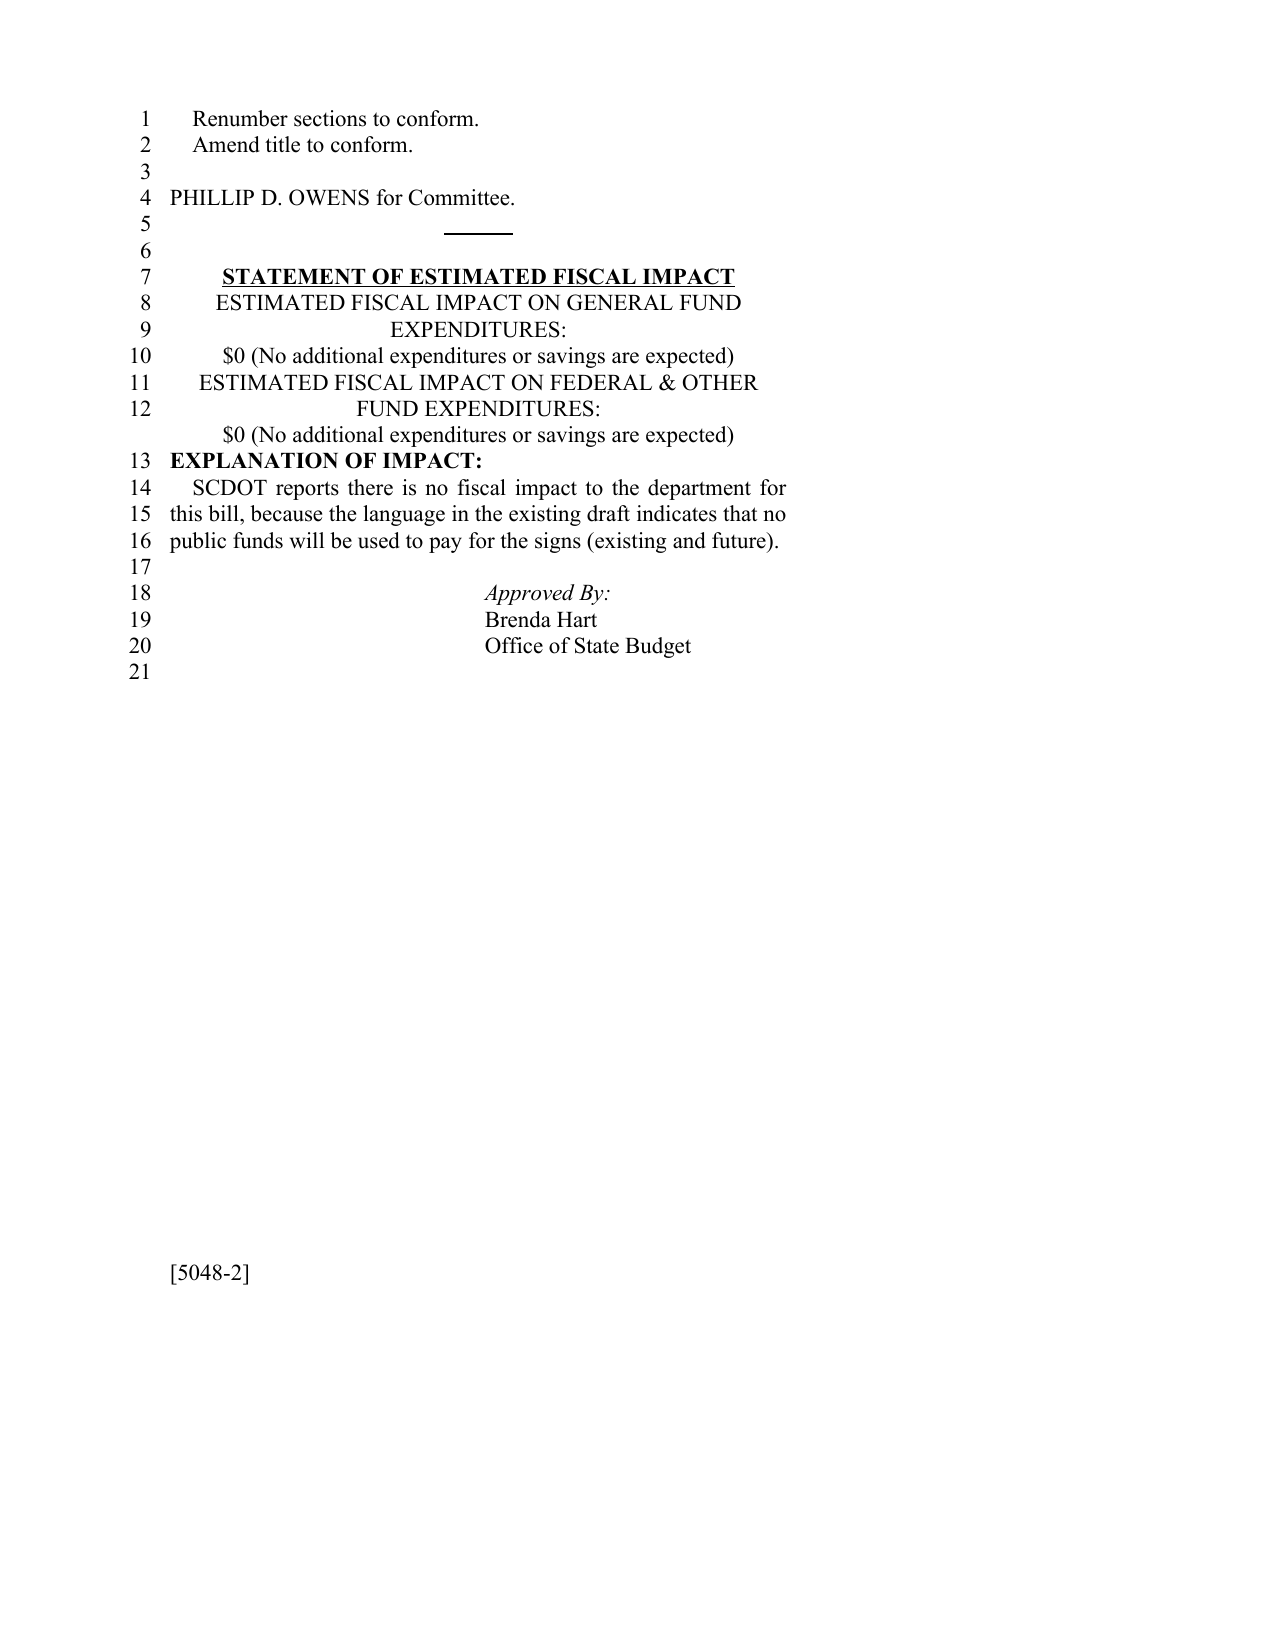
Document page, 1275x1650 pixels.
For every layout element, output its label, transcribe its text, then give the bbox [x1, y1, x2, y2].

text EXPLANATION OF IMPACT: [169, 448, 787, 474]
text PHILLIP D. OWENS for Committee. [169, 184, 787, 210]
text ESTIMATED FISCAL IMPACT ON FEDERAL & OTHER FUND EXPENDITURES: [169, 368, 787, 421]
text Amend title to conform. [169, 131, 787, 158]
text $0 (No additional expenditures or savings are expected) [169, 342, 787, 368]
text ESTIMATED FISCAL IMPACT ON GENERAL FUND EXPENDITURES: [169, 289, 787, 342]
text Office of State Budget [169, 632, 787, 658]
text Approved By: [169, 579, 787, 606]
text Brenda Hart [169, 606, 787, 632]
text $0 (No additional expenditures or savings are expected) [169, 421, 787, 448]
text SCDOT reports there is no fiscal impact to the department for this bill, because the language in the existing draft indicates that no public funds will be used to pay for the signs (existing and future). [169, 474, 787, 553]
text Renumber sections to conform. [169, 105, 787, 131]
text STATEMENT OF ESTIMATED FISCAL IMPACT [169, 263, 787, 289]
